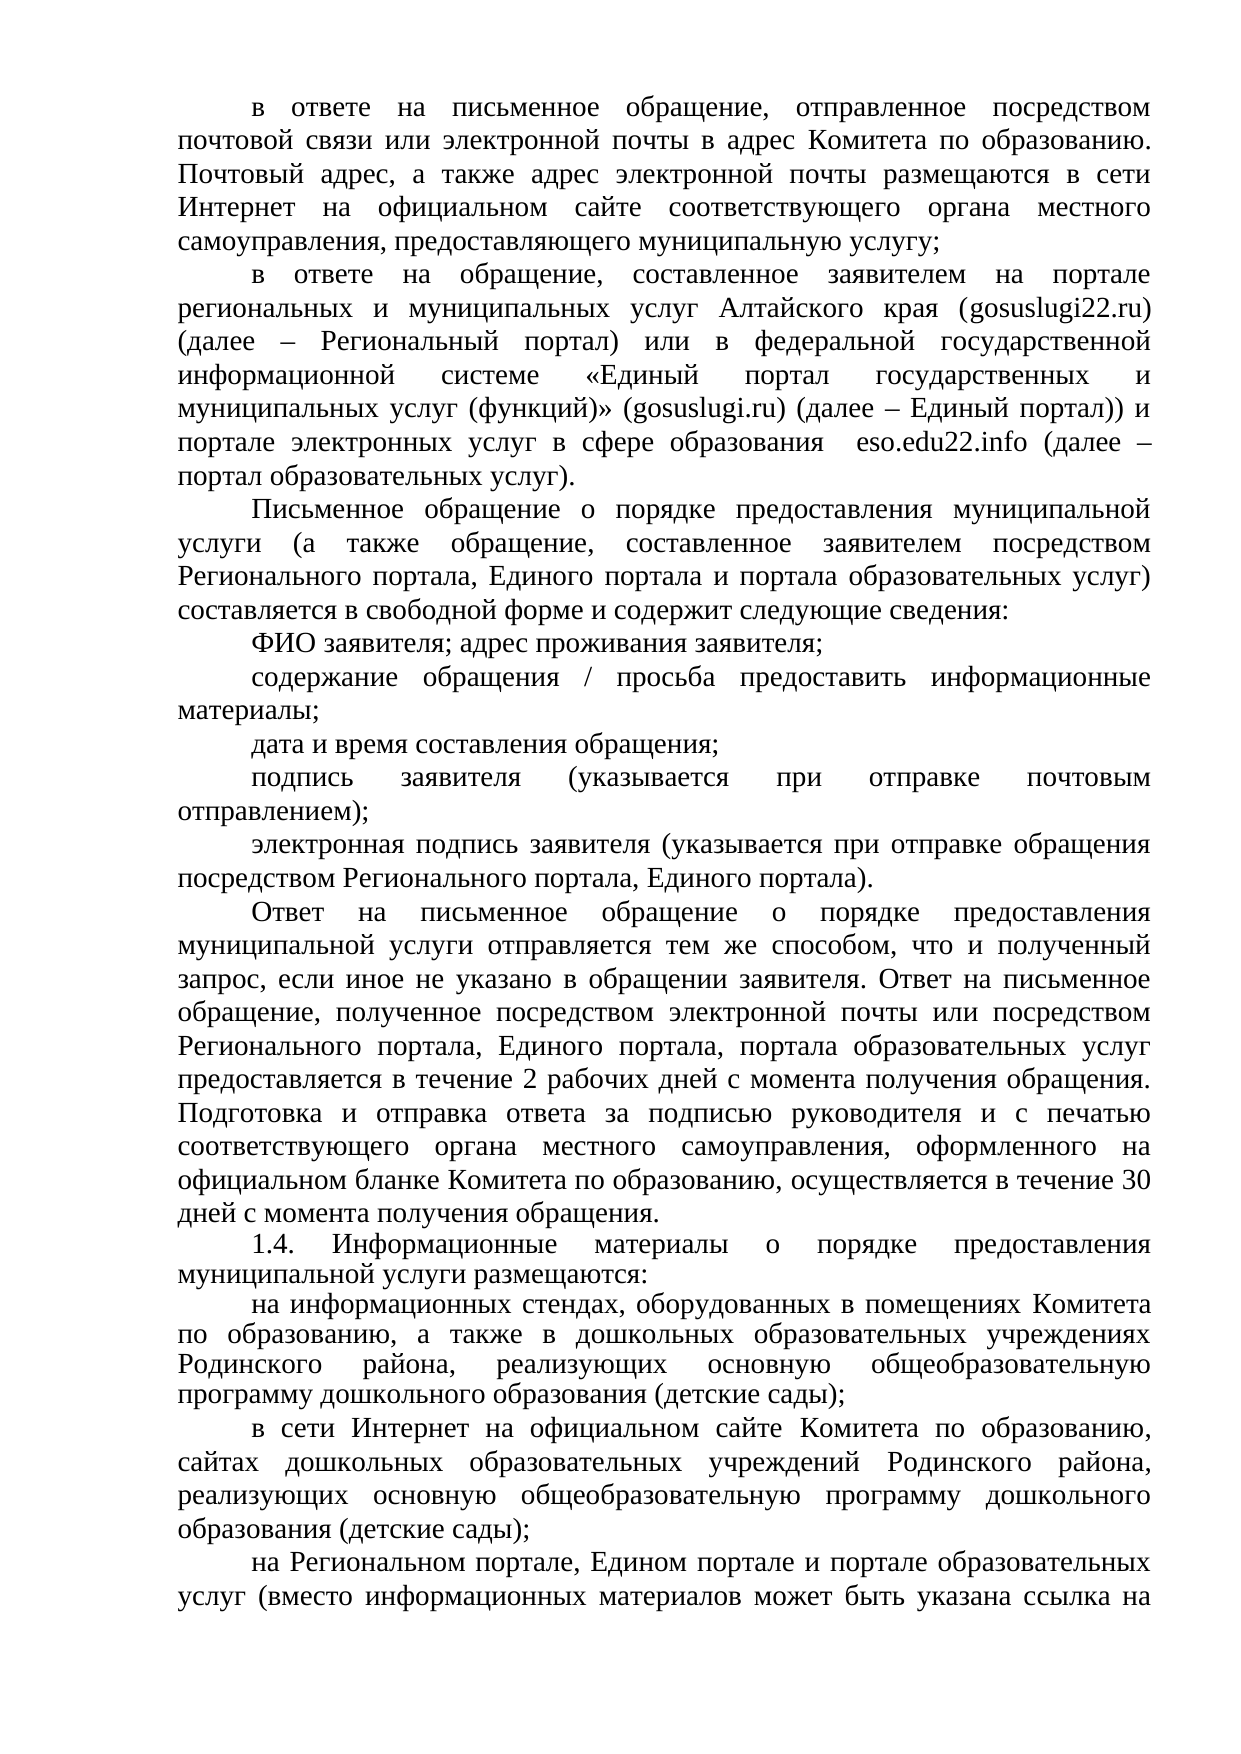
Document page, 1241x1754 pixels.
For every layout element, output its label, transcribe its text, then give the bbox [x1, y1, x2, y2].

text в ответе на обращение, составленное заявителем на портале региональных и муниципальных услуг Алтайского края (gosuslugi22.ru) (далее – Региональный портал) или в федеральной государственной информационной системе «Единый портал государственных и муниципальных услуг (функций)» (gosuslugi.ru) (далее – Единый портал)) и портале электронных услуг в сфере образования eso.edu22.info (далее – портал образовательных услуг). [177, 256, 1152, 491]
text 1.4. Информационные материалы о порядке предоставления муниципальной услуги размещаются: [177, 1229, 1152, 1289]
text в ответе на письменное обращение, отправленное посредством почтовой связи или электронной почты в адрес Комитета по образованию. Почтовый адрес, а также адрес электронной почты размещаются в сети Интернет на официальном сайте соответствующего органа местного самоуправления, предоставляющего муниципальную услугу; [177, 89, 1152, 256]
text подпись заявителя (указывается при отправке почтовым отправлением); [177, 759, 1152, 827]
text ФИО заявителя; адрес проживания заявителя; [177, 625, 1152, 659]
text в сети Интернет на официальном сайте Комитета по образованию, сайтах дошкольных образовательных учреждений Родинского района, реализующих основную общеобразовательную программу дошкольного образования (детские сады); [177, 1410, 1152, 1544]
text Ответ на письменное обращение о порядке предоставления муниципальной услуги отправляется тем же способом, что и полученный запрос, если иное не указано в обращении заявителя. Ответ на письменное обращение, полученное посредством электронной почты или посредством Регионального портала, Единого портала, портала образовательных услуг предоставляется в течение 2 рабочих дней с момента получения обращения. Подготовка и отправка ответа за подписью руководителя и с печатью соответствующего органа местного самоуправления, оформленного на официальном бланке Комитета по образованию, осуществляется в течение 30 дней с момента получения обращения. [177, 894, 1152, 1229]
text дата и время составления обращения; [177, 726, 1152, 759]
text электронная подпись заявителя (указывается при отправке обращения посредством Регионального портала, Единого портала). [177, 827, 1152, 894]
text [177, 1544, 1152, 1611]
text Письменное обращение о порядке предоставления муниципальной услуги (а также обращение, составленное заявителем посредством Регионального портала, Единого портала и портала образовательных услуг) составляется в свободной форме и содержит следующие сведения: [177, 491, 1152, 625]
text содержание обращения / просьба предоставить информационные материалы; [177, 659, 1152, 726]
text на информационных стендах, оборудованных в помещениях Комитета по образованию, а также в дошкольных образовательных учреждениях Родинского района, реализующих основную общеобразовательную программу дошкольного образования (детские сады); [177, 1289, 1152, 1410]
